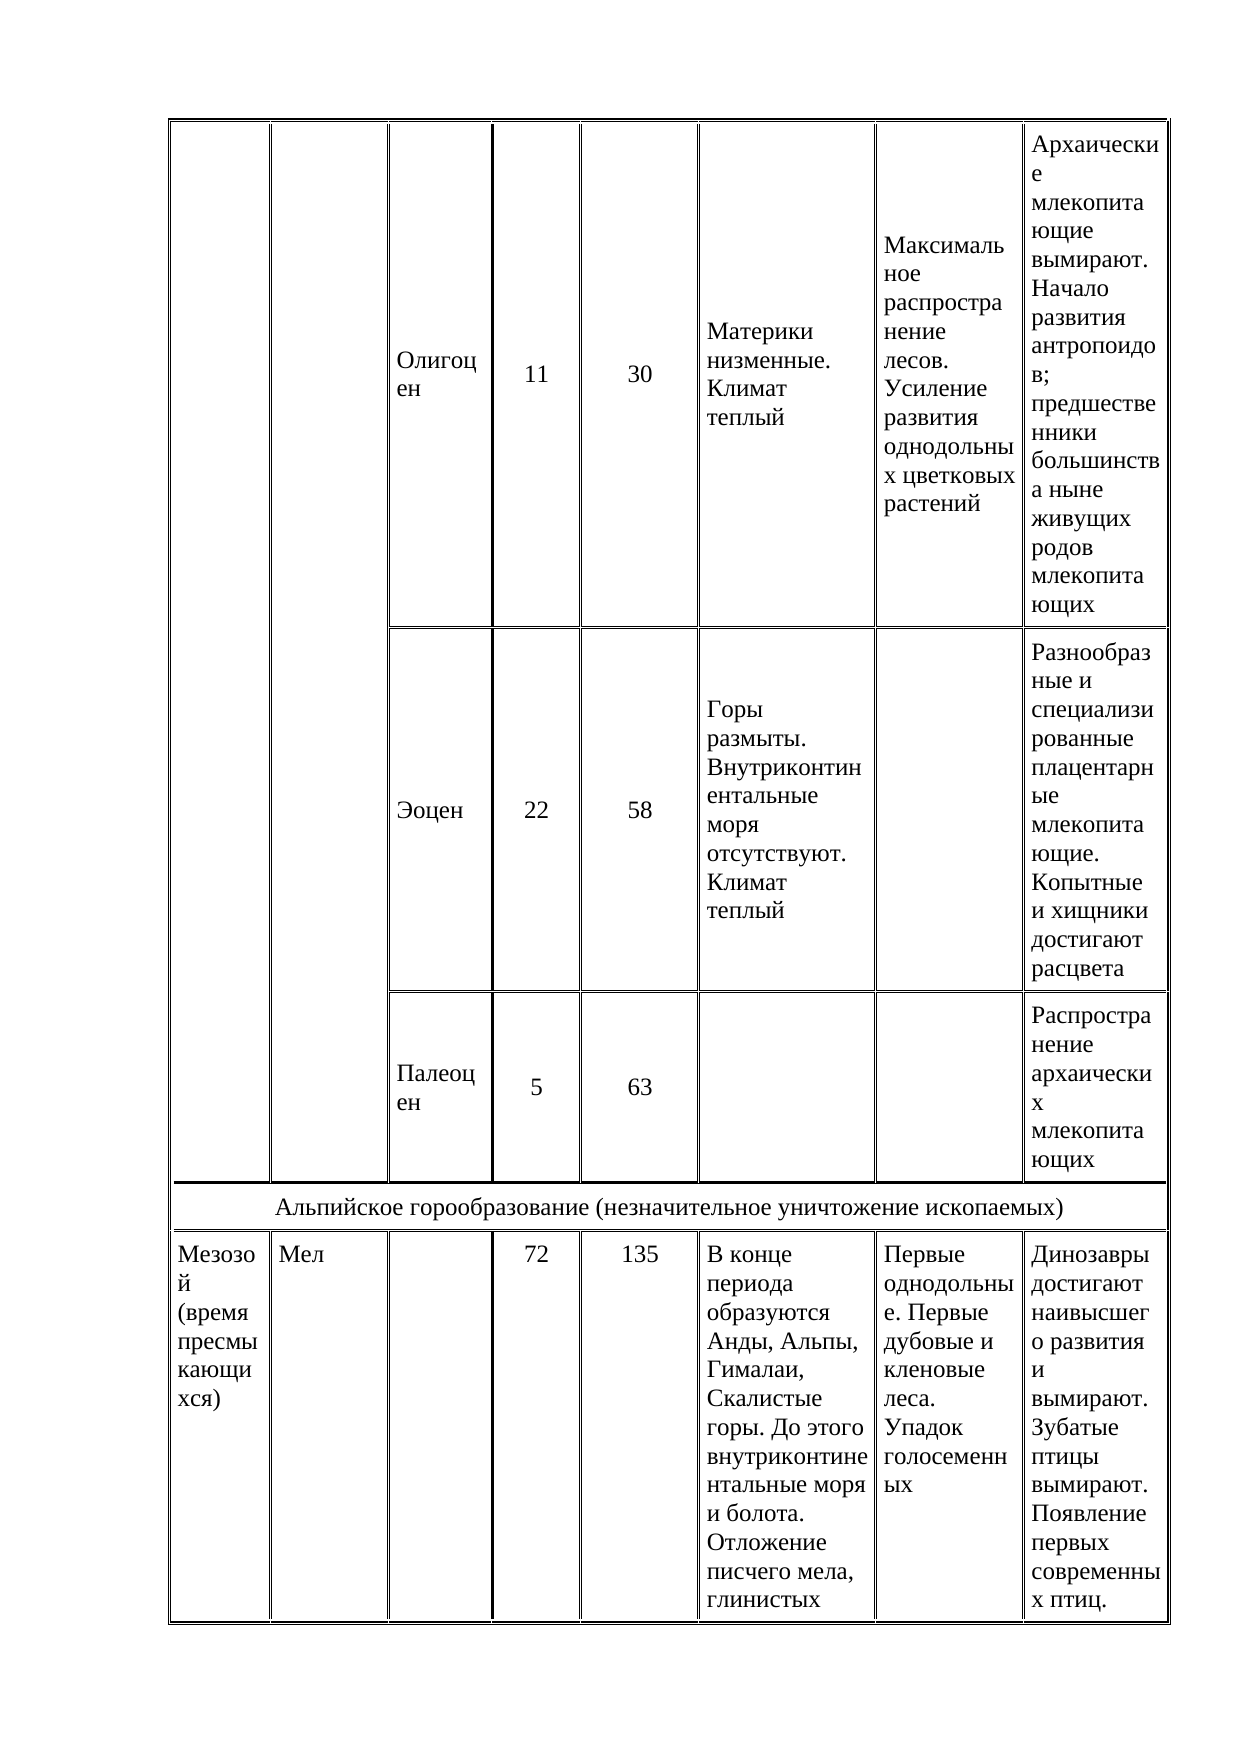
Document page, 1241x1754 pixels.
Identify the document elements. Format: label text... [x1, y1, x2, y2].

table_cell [876, 1232, 1023, 1621]
table_cell 5 [494, 993, 579, 1181]
table_cell [700, 993, 874, 1181]
table_cell 22 [494, 629, 579, 989]
table_cell 58 [582, 629, 697, 989]
table_cell [877, 993, 1022, 1181]
table_cell Горы размыты. Внутриконтинентальные моря отсутствуют. Климат теплый [700, 629, 874, 989]
table_cell Мел [271, 1232, 389, 1621]
table_cell 30 [581, 122, 699, 626]
table_cell 63 [582, 993, 697, 1181]
table_cell Олигоцен [389, 120, 492, 626]
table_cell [1024, 1229, 1168, 1621]
table_cell 135 [581, 1232, 699, 1621]
table_cell Разнообразные и специализированные плацентарные млекопитающие. Копытные и хищники достигают расцвета [1024, 626, 1169, 989]
table_cell [389, 1232, 492, 1621]
table_cell 72 [492, 1232, 581, 1621]
table_cell Эоцен [390, 629, 491, 989]
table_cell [699, 1232, 876, 1621]
table_cell Архаические млекопитающие вымирают. Начало развития антропоидов; предшественники большинства ныне живущих родов млекопитающих [1024, 118, 1169, 626]
table_cell Распространение архаических млекопитающих [1025, 990, 1168, 1181]
table_cell Альпийское горообразование (незначительное уничтожение ископаемых) [171, 1181, 1167, 1228]
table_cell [171, 1229, 271, 1621]
table_cell [877, 629, 1022, 989]
table_cell Палеоцен [390, 993, 491, 1181]
table_cell 11 [492, 122, 581, 626]
table_cell Материки низменные. Климат теплый [699, 122, 876, 626]
table_cell Максимальное распространение лесов. Усиление развития однодольных цветковых растений [876, 122, 1023, 626]
